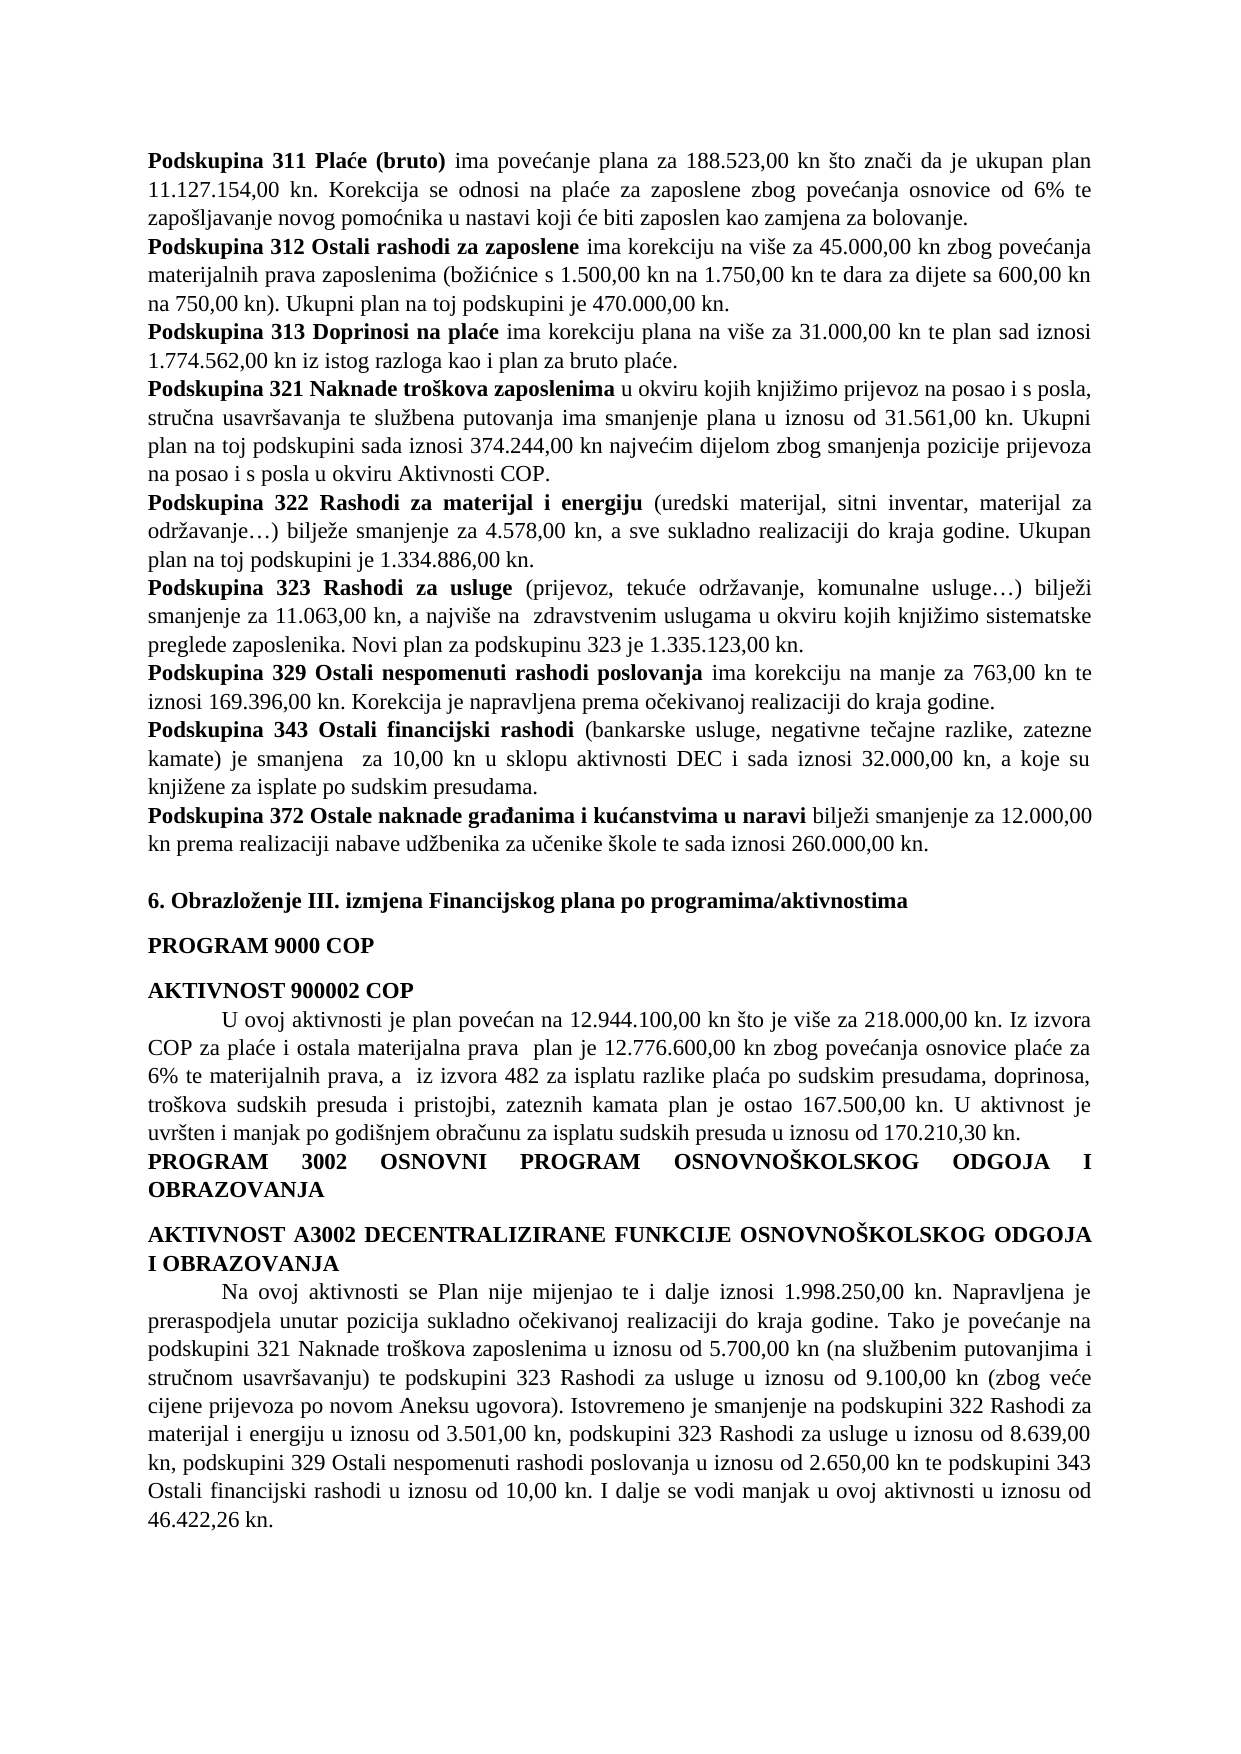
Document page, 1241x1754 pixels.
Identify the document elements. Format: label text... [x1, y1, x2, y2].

text Podskupina 322 Rashodi za materijal i energiju (uredski materijal, sitni inventar, materijal za održavanje…) bilježe smanjenje za 4.578,00 kn, a sve sukladno realizaciji do kraja godine. Ukupan plan na toj podskupini je 1.334.886,00 kn. [148, 489, 1093, 572]
text Podskupina 343 Ostali financijski rashodi (bankarske usluge, negativne tečajne razlike, zatezne kamate) je smanjena za 10,00 kn u sklopu aktivnosti DEC i sada iznosi 32.000,00 kn, a koje su knjižene za isplate po sudskim presudama. [148, 716, 1093, 799]
text Podskupina 372 Ostale naknade građanima i kućanstvima u naravi bilježi smanjenje za 12.000,00 kn prema realizaciji nabave udžbenika za učenike škole te sada iznosi 260.000,00 kn. [148, 802, 1093, 856]
text PROGRAM 9000 COP [148, 932, 1093, 958]
text U ovoj aktivnosti je plan povećan na 12.944.100,00 kn što je više za 218.000,00 kn. Iz izvora COP za plaće i ostala materijalna prava plan je 12.776.600,00 kn zbog povećanja osnovice plaće za 6% te materijalnih prava, a iz izvora 482 za isplatu razlike plaća po sudskim presudama, doprinosa, troškova sudskih presuda i pristojbi, zateznih kamata plan je ostao 167.500,00 kn. U aktivnost je uvršten i manjak po godišnjem obračunu za isplatu sudskih presuda u iznosu od 170.210,30 kn. [148, 1006, 1093, 1146]
text Podskupina 329 Ostali nespomenuti rashodi poslovanja ima korekciju na manje za 763,00 kn te iznosi 169.396,00 kn. Korekcija je napravljena prema očekivanoj realizaciji do kraja godine. [148, 659, 1093, 714]
text AKTIVNOST A3002 DECENTRALIZIRANE FUNKCIJE OSNOVNOŠKOLSKOG ODGOJA I OBRAZOVANJA [148, 1221, 1093, 1276]
text Podskupina 321 Naknade troškova zaposlenima u okviru kojih knjižimo prijevoz na posao i s posla, stručna usavršavanja te službena putovanja ima smanjenje plana u iznosu od 31.561,00 kn. Ukupni plan na toj podskupini sada iznosi 374.244,00 kn najvećim dijelom zbog smanjenja pozicije prijevoza na posao i s posla u okviru Aktivnosti COP. [148, 375, 1093, 487]
text Na ovoj aktivnosti se Plan nije mijenjao te i dalje iznosi 1.998.250,00 kn. Napravljena je preraspodjela unutar pozicija sukladno očekivanoj realizaciji do kraja godine. Tako je povećanje na podskupini 321 Naknade troškova zaposlenima u iznosu od 5.700,00 kn (na službenim putovanjima i stručnom usavršavanju) te podskupini 323 Rashodi za usluge u iznosu od 9.100,00 kn (zbog veće cijene prijevoza po novom Aneksu ugovora). Istovremeno je smanjenje na podskupini 322 Rashodi za materijal i energiju u iznosu od 3.501,00 kn, podskupini 323 Rashodi za usluge u iznosu od 8.639,00 kn, podskupini 329 Ostali nespomenuti rashodi poslovanja u iznosu od 2.650,00 kn te podskupini 343 Ostali financijski rashodi u iznosu od 10,00 kn. I dalje se vodi manjak u ovoj aktivnosti u iznosu od 46.422,26 kn. [148, 1278, 1093, 1532]
text Podskupina 313 Doprinosi na plaće ima korekciju plana na više za 31.000,00 kn te plan sad iznosi 1.774.562,00 kn iz istog razloga kao i plan za bruto plaće. [148, 318, 1093, 373]
text Podskupina 312 Ostali rashodi za zaposlene ima korekciju na više za 45.000,00 kn zbog povećanja materijalnih prava zaposlenima (božićnice s 1.500,00 kn na 1.750,00 kn te dara za dijete sa 600,00 kn na 750,00 kn). Ukupni plan na toj podskupini je 470.000,00 kn. [148, 233, 1093, 316]
text PROGRAM 3002 OSNOVNI PROGRAM OSNOVNOŠKOLSKOG ODGOJA I OBRAZOVANJA [148, 1148, 1093, 1203]
text AKTIVNOST 900002 COP [148, 977, 1093, 1003]
text Podskupina 323 Rashodi za usluge (prijevoz, tekuće održavanje, komunalne usluge…) bilježi smanjenje za 11.063,00 kn, a najviše na zdravstvenim uslugama u okviru kojih knjižimo sistematske preglede zaposlenika. Novi plan za podskupinu 323 je 1.335.123,00 kn. [148, 574, 1093, 657]
text Podskupina 311 Plaće (bruto) ima povećanje plana za 188.523,00 kn što znači da je ukupan plan 11.127.154,00 kn. Korekcija se odnosi na plaće za zaposlene zbog povećanja osnovice od 6% te zapošljavanje novog pomoćnika u nastavi koji će biti zaposlen kao zamjena za bolovanje. [148, 148, 1093, 231]
text 6. Obrazloženje III. izmjena Financijskog plana po programima/aktivnostima [148, 887, 1093, 913]
